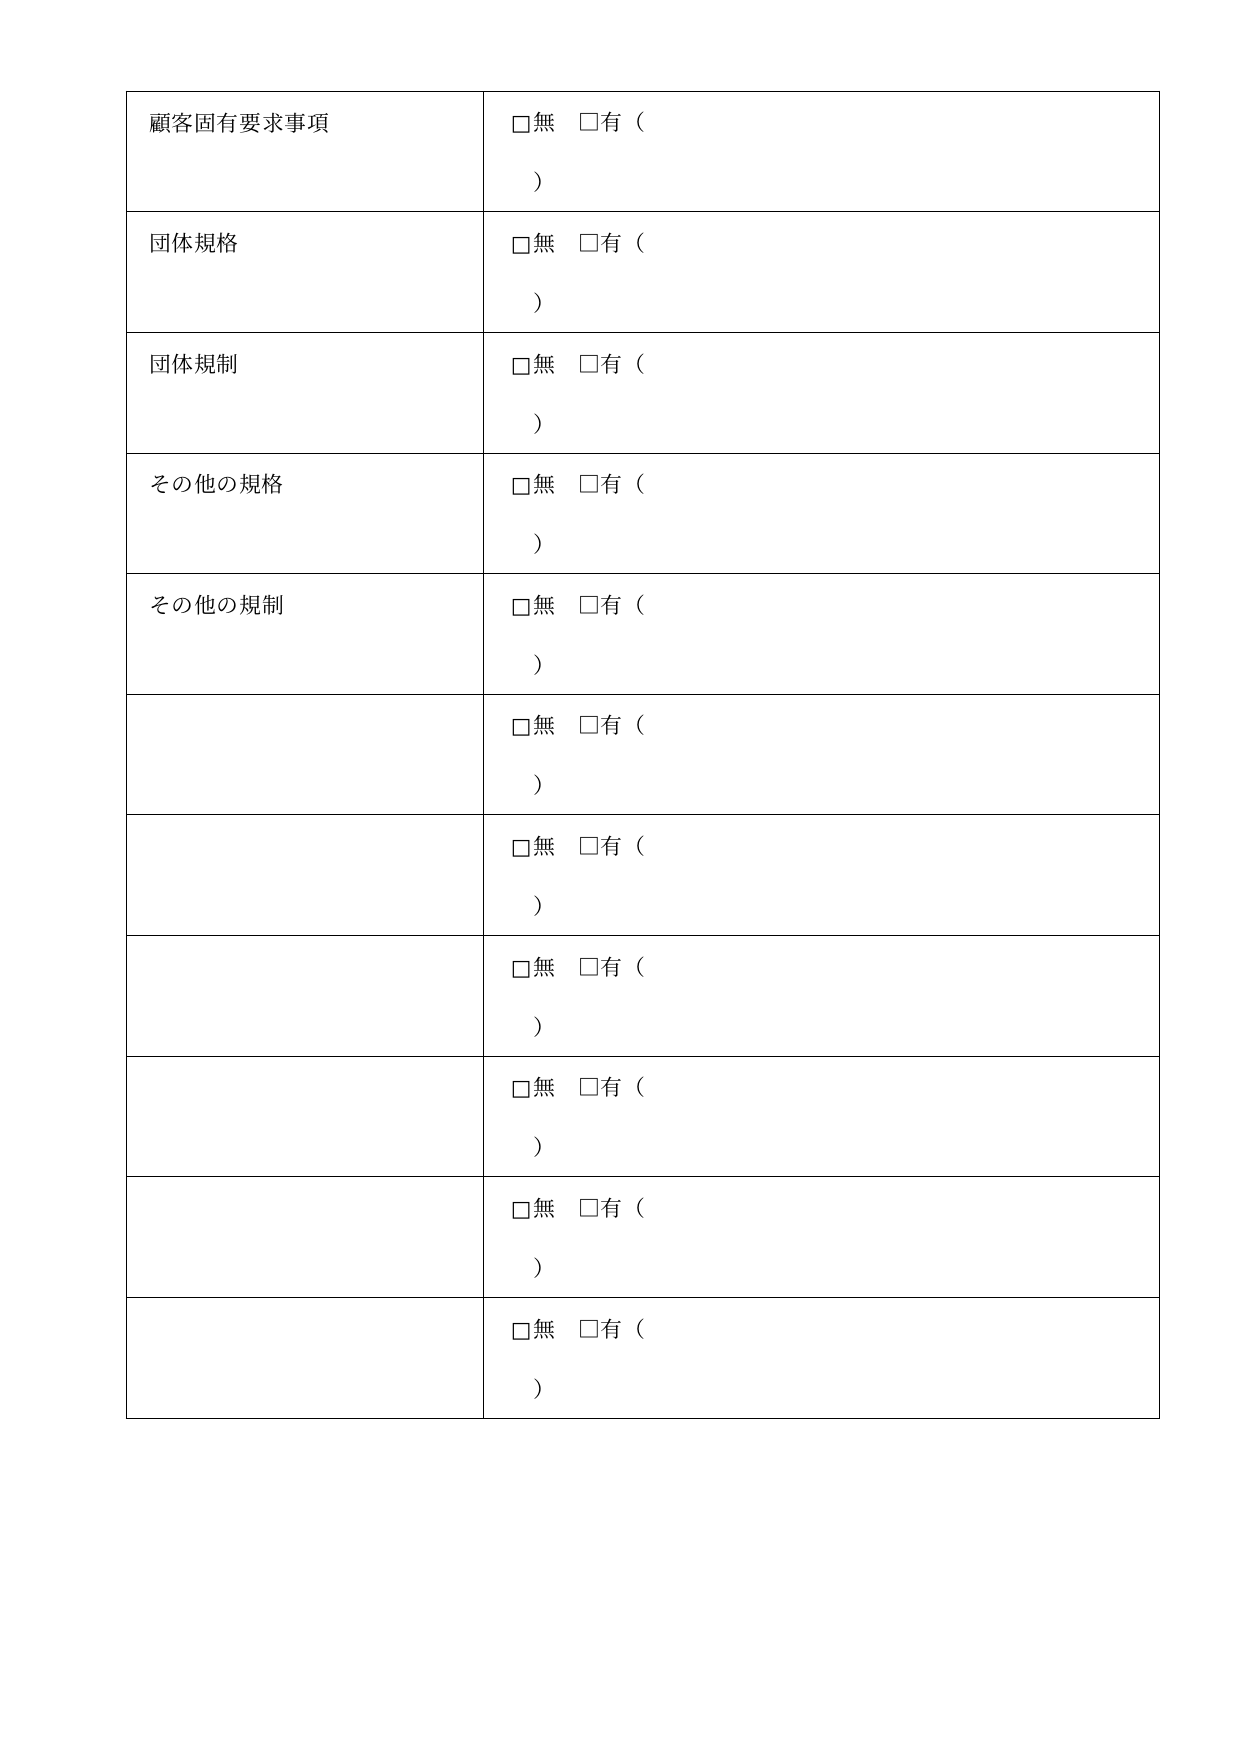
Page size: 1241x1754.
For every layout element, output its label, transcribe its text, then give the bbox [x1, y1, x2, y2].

table_cell □無 □有（ ） [484, 1177, 1159, 1297]
table_cell □無 □有（ ） [484, 333, 1159, 452]
table_cell [127, 936, 483, 1056]
table_cell 顧客固有要求事項 [127, 92, 483, 211]
table_cell □無 □有（ ） [484, 936, 1159, 1056]
table_cell □無 □有（ ） [484, 695, 1159, 814]
table_cell □無 □有（ ） [484, 574, 1159, 694]
table_cell □無 □有（ ） [484, 92, 1159, 211]
table_cell [127, 1298, 483, 1417]
table_cell 団体規格 [127, 212, 483, 332]
table_cell [127, 1057, 483, 1176]
table_cell その他の規制 [127, 574, 483, 694]
table_cell □無 □有（ ） [484, 815, 1159, 935]
table_cell その他の規格 [127, 454, 483, 573]
table_cell [127, 815, 483, 935]
table_cell □無 □有（ ） [484, 1057, 1159, 1176]
table_cell □無 □有（ ） [484, 1298, 1159, 1417]
table_cell [127, 1177, 483, 1297]
table_cell [127, 695, 483, 814]
table_cell □無 □有（ ） [484, 212, 1159, 332]
table_cell □無 □有（ ） [484, 454, 1159, 573]
table_cell 団体規制 [127, 333, 483, 452]
